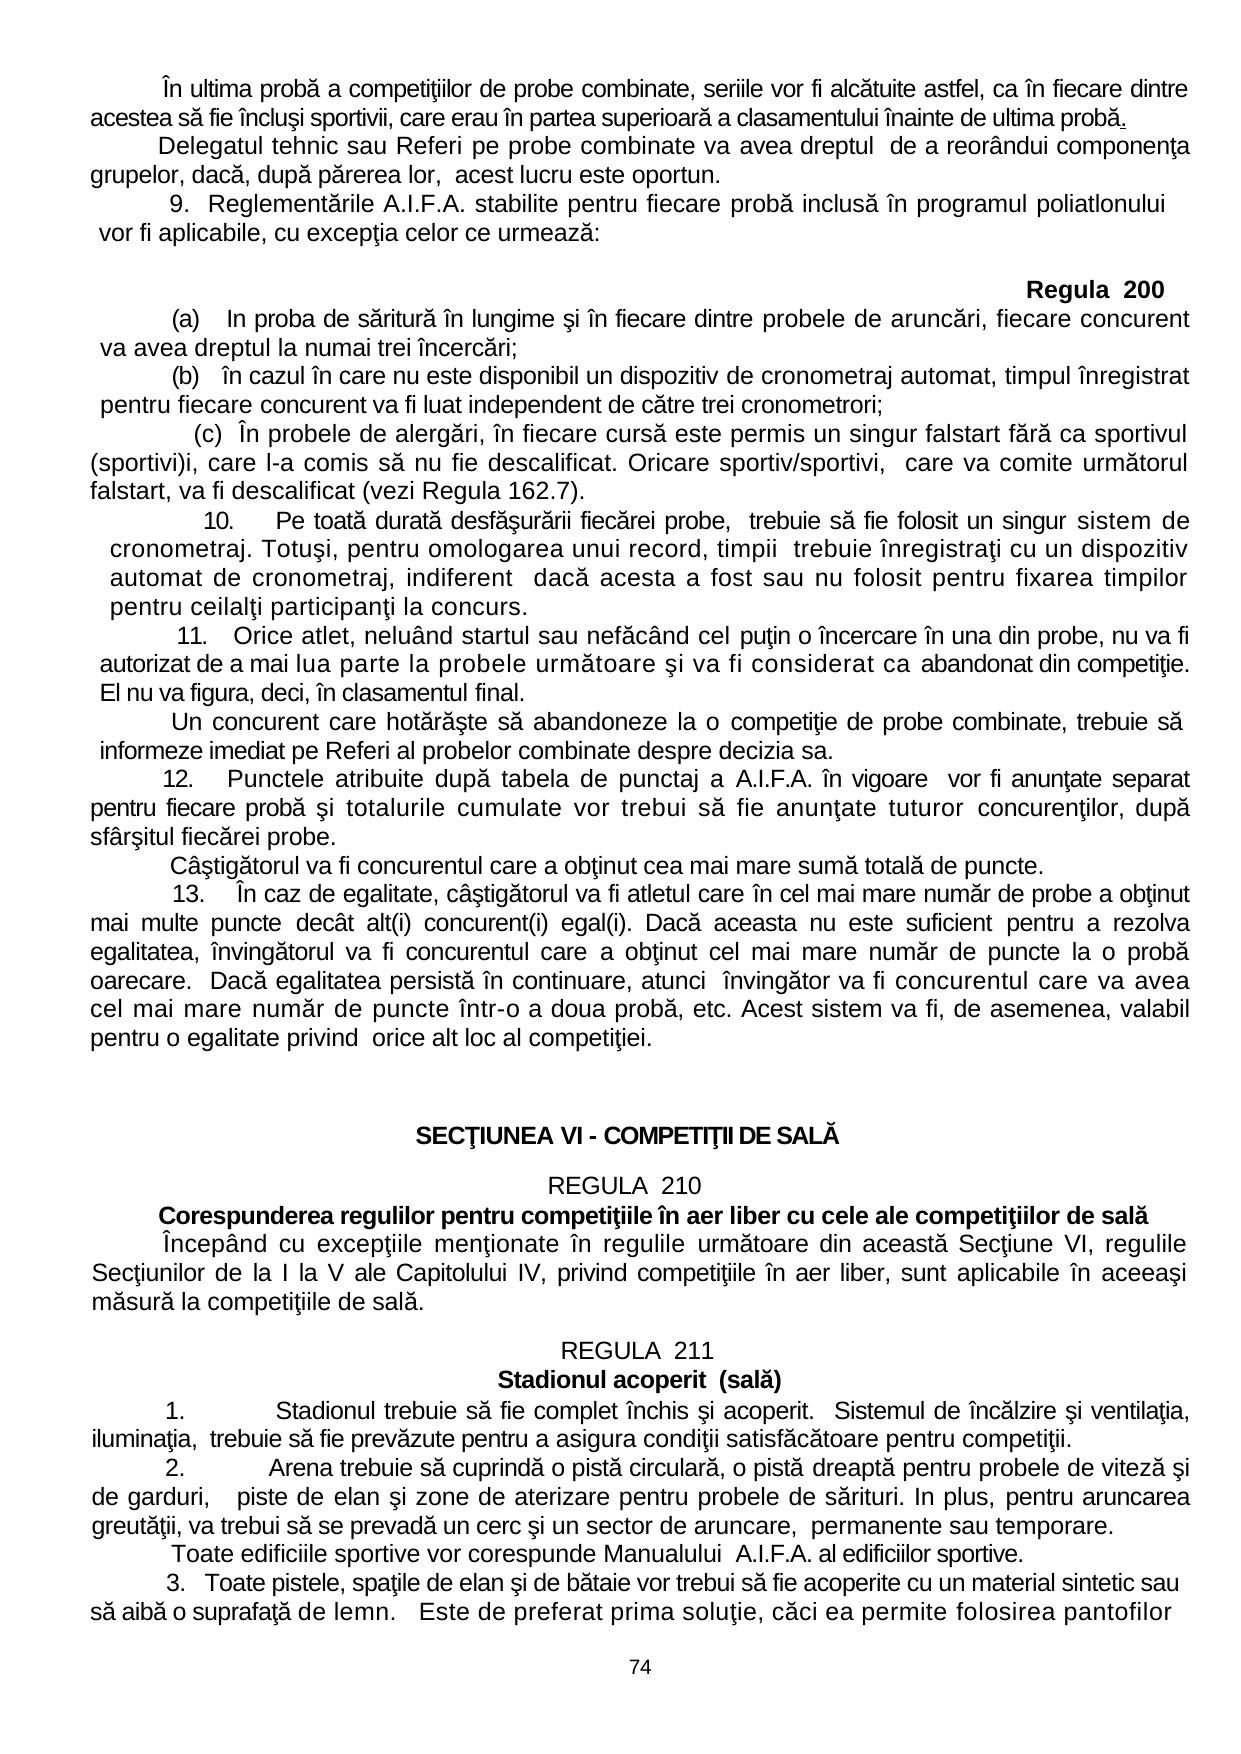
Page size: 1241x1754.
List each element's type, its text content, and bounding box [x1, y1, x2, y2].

text (a) In proba de săritură în lungime şi în fiecare dintre probele de aruncări, fiecare concurent va avea dreptul la numai trei încercări; [100, 304, 1190, 361]
text 3. Toate pistele, spaţile de elan şi de bătaie vor trebui să fie acoperite cu un material sintetic sau [90, 1568, 1190, 1597]
text 9. Reglementările A.I.F.A. stabilite pentru fiecare probă inclusă în programul poliatlonului vor fi aplicabile, cu excepţia celor ce urmează: [98, 189, 1166, 246]
text SECŢIUNEA VI - COMPETIŢII DE SALĂ [202, 1121, 1086, 1149]
text 12. Punctele atribuite după tabela de punctaj a A.I.F.A. în vigoare vor fi anunţate separat pentru fiecare probă şi totalurile cumulate vor trebui să fie anunţate tuturor concurenţilor, după sfârşitul fiecărei probe. [90, 764, 1190, 851]
text Toate edificiile sportive vor corespunde Manualului A.I.F.A. al edificiilor sportive. [90, 1539, 1190, 1568]
text Câştigătorul va fi concurentul care a obţinut cea mai mare sumă totală de puncte. [90, 851, 1187, 879]
text 10. Pe toată durată desfăşurării fiecărei probe, trebuie să fie folosit un singur sistem de cronometraj. Totuşi, pentru omologarea unui record, timpii trebuie înregistraţi cu un dispozitiv automat de cronometraj, indiferent dacă acesta a fost sau nu folosit pentru fixarea timpilor pentru ceilalţi participanţi la concurs. [109, 506, 1190, 621]
text Începând cu excepţiile menţionate în regulile următoare din această Secţiune VI, regulile Secţiunilor de la V ale Capitolului IV, privind competiţiile în aer liber, sunt aplicabile în aceeaşi măsură la competiţiile de sală. [91, 1229, 1187, 1316]
list Arena trebuie să cuprindă o pistă circulară, o pistă dreaptă pentru probele de viteză şi de garduri, piste de elan şi zone de aterizare pentru probele de sărituri. In plus, pentru aruncarea greutăţii, va trebui să se prevadă un cerc şi un sector de aruncare, permanente sau temporare. [91, 1453, 1190, 1539]
text Un concurent care hotărăşte să abandoneze la o competiţie de probe combinate, trebuie să informeze imediat pe Referi al probelor combinate despre decizia sa. [99, 707, 1183, 764]
text (c) În probele de alergări, în fiecare cursă este permis un singur falstart fără ca sportivul (sportivi)i, care l-a comis să nu fie descalificat. Oricare sportiv/sportivi, care va comite următorul falstart, va fi descalificat (vezi Regula 162.7). [90, 419, 1190, 505]
text REGULA 211 [90, 1336, 1185, 1365]
text (b) în cazul în care nu este disponibil un dispozitiv de cronometraj automat, timpul înregistrat pentru fiecare concurent va fi luat independent de către trei cronometrori; [100, 361, 1190, 419]
list Stadionul trebuie să fie complet închis şi acoperit. Sistemul de încălzire şi ventilaţia, iluminaţia, trebuie să fie prevăzute pentru a asigura condiţii satisfăcătoare pentru competiţii. [91, 1396, 1190, 1453]
text În ultima probă a competiţiilor de probe combinate, seriile vor fi alcătuite astfel, ca în fiecare dintre acestea să fie încluşi sportivii, care erau în partea superioară a clasamentului înainte de ultima probă. [90, 74, 1190, 131]
text 11. Orice atlet, neluând startul sau nefăcând cel puţin o încercare în una din probe, nu va fi autorizat de a mai lua parte la probele următoare şi va fi considerat ca abandonat din competiţie. El nu va figura, deci, în clasamentul final. [99, 621, 1190, 707]
text Regula 200r [90, 275, 1190, 304]
text 13. În caz de egalitate, câştigătorul va fi atletul care în cel mai mare număr de probe a obţinut mai multe puncte decât alt(i) concurent(i) egal(i). Dacă aceasta nu este suficient pentru a rezolva egalitatea, învingătorul va fi concurentul care a obţinut cel mai mare număr de puncte la o probă oarecare. Dacă egalitatea persistă în continuare, atunci învingător va fi concurentul care va avea cel mai mare număr de puncte într-o a doua probă, etc. Acest sistem va fi, de asemenea, valabil pentru o egalitate privind orice alt loc al competiţiei. [90, 879, 1190, 1052]
text să aibă o suprafaţă de lemn. Este de preferat prima soluţie, căci ea permite folosirea pantofilor [90, 1597, 1190, 1626]
text Corespunderea regulilor pentru competiţiile în aer liber cu cele ale competiţiilor de sală [101, 1201, 1190, 1229]
text Stadionul acoperit (sală) [90, 1365, 1189, 1394]
text REGULA 210 [90, 1171, 1187, 1200]
text Delegatul tehnic sau Referi pe probe combinate va avea dreptul de a reorândui componenţa grupelor, dacă, după părerea lor, acest lucru este oportun. [90, 131, 1190, 189]
